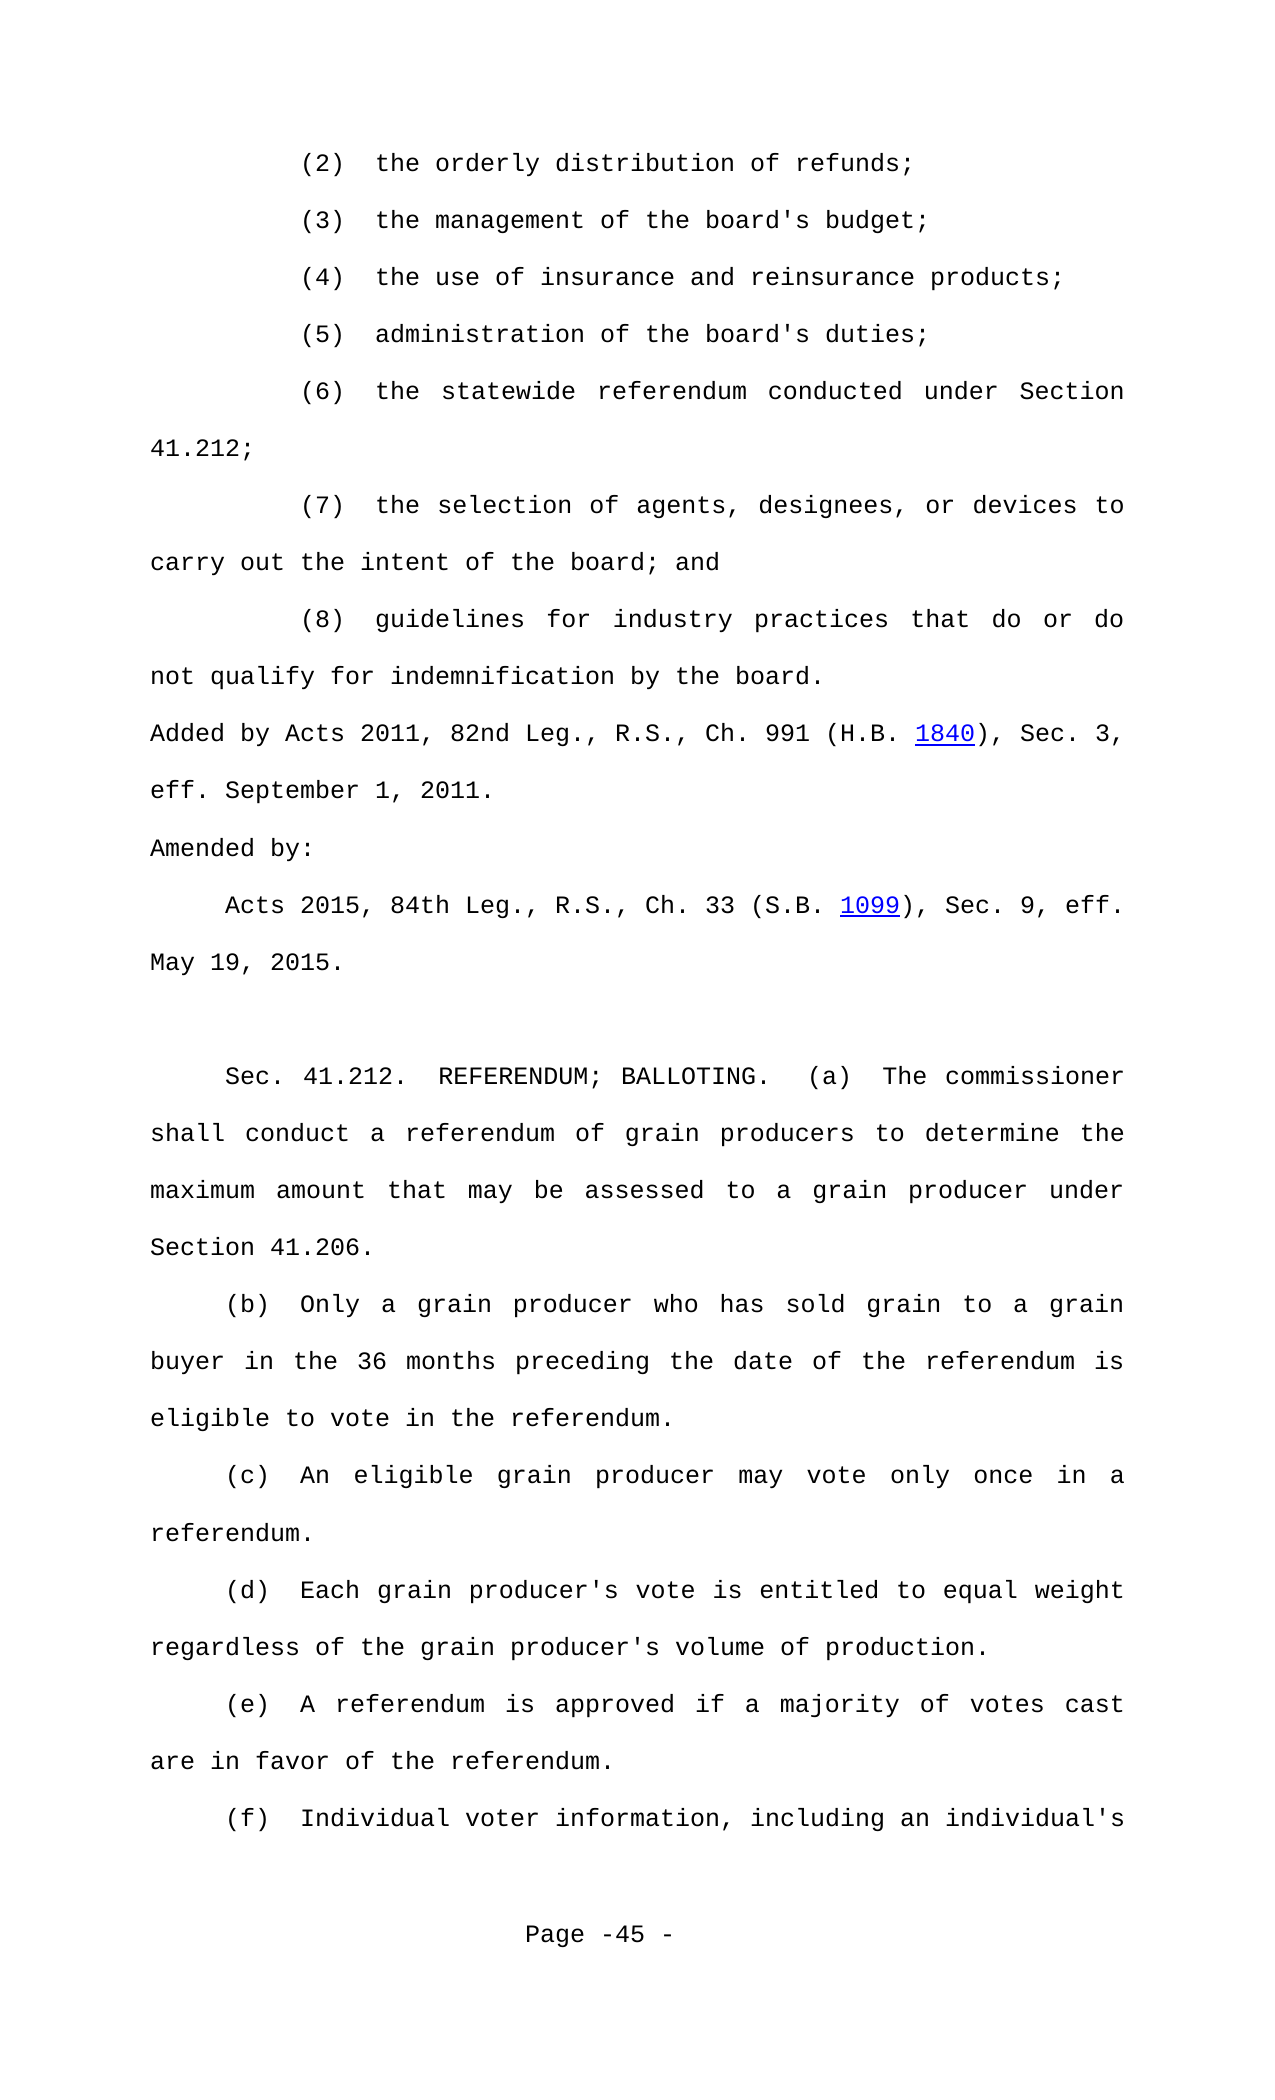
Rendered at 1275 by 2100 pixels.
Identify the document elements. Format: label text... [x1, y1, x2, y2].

text Amended by: [150, 835, 1125, 863]
text (2) the orderly distribution of refunds; [150, 150, 1125, 178]
text (4) the use of insurance and reinsurance products; [150, 264, 1125, 293]
text (6) the statewide referendum conducted under Section 41.212; [150, 378, 1125, 464]
text (3) the management of the board's budget; [150, 207, 1125, 236]
text (d) Each grain producer's vote is entitled to equal weight regardless of the grain producer's volume of production. [150, 1577, 1125, 1663]
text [150, 1805, 1125, 1834]
text Added by Acts 2011, 82nd Leg., R.S., Ch. 991 (H.B. 1840), Sec. 3, eff. September 1, 2011. [150, 721, 1125, 806]
text (8) guidelines for industry practices that do or do not qualify for indemnification by the board. [150, 607, 1125, 692]
text Sec. 41.212. REFERENDUM; BALLOTING. (a) The commissioner shall conduct a referendum of grain producers to determine the maximum amount that may be assessed to a grain producer under Section 41.206. [150, 1063, 1125, 1263]
text (b) Only a grain producer who has sold grain to a grain buyer in the 36 months preceding the date of the referendum is eligible to vote in the referendum. [150, 1292, 1125, 1434]
text (7) the selection of agents, designees, or devices to carry out the intent of the board; and [150, 492, 1125, 578]
text (e) A referendum is approved if a majority of votes cast are in favor of the referendum. [150, 1691, 1125, 1777]
text (5) administration of the board's duties; [150, 321, 1125, 350]
text Acts 2015, 84th Leg., R.S., Ch. 33 (S.B. 1099), Sec. 9, eff. May 19, 2015. [150, 892, 1125, 978]
text (c) An eligible grain producer may vote only once in a referendum. [150, 1463, 1125, 1548]
